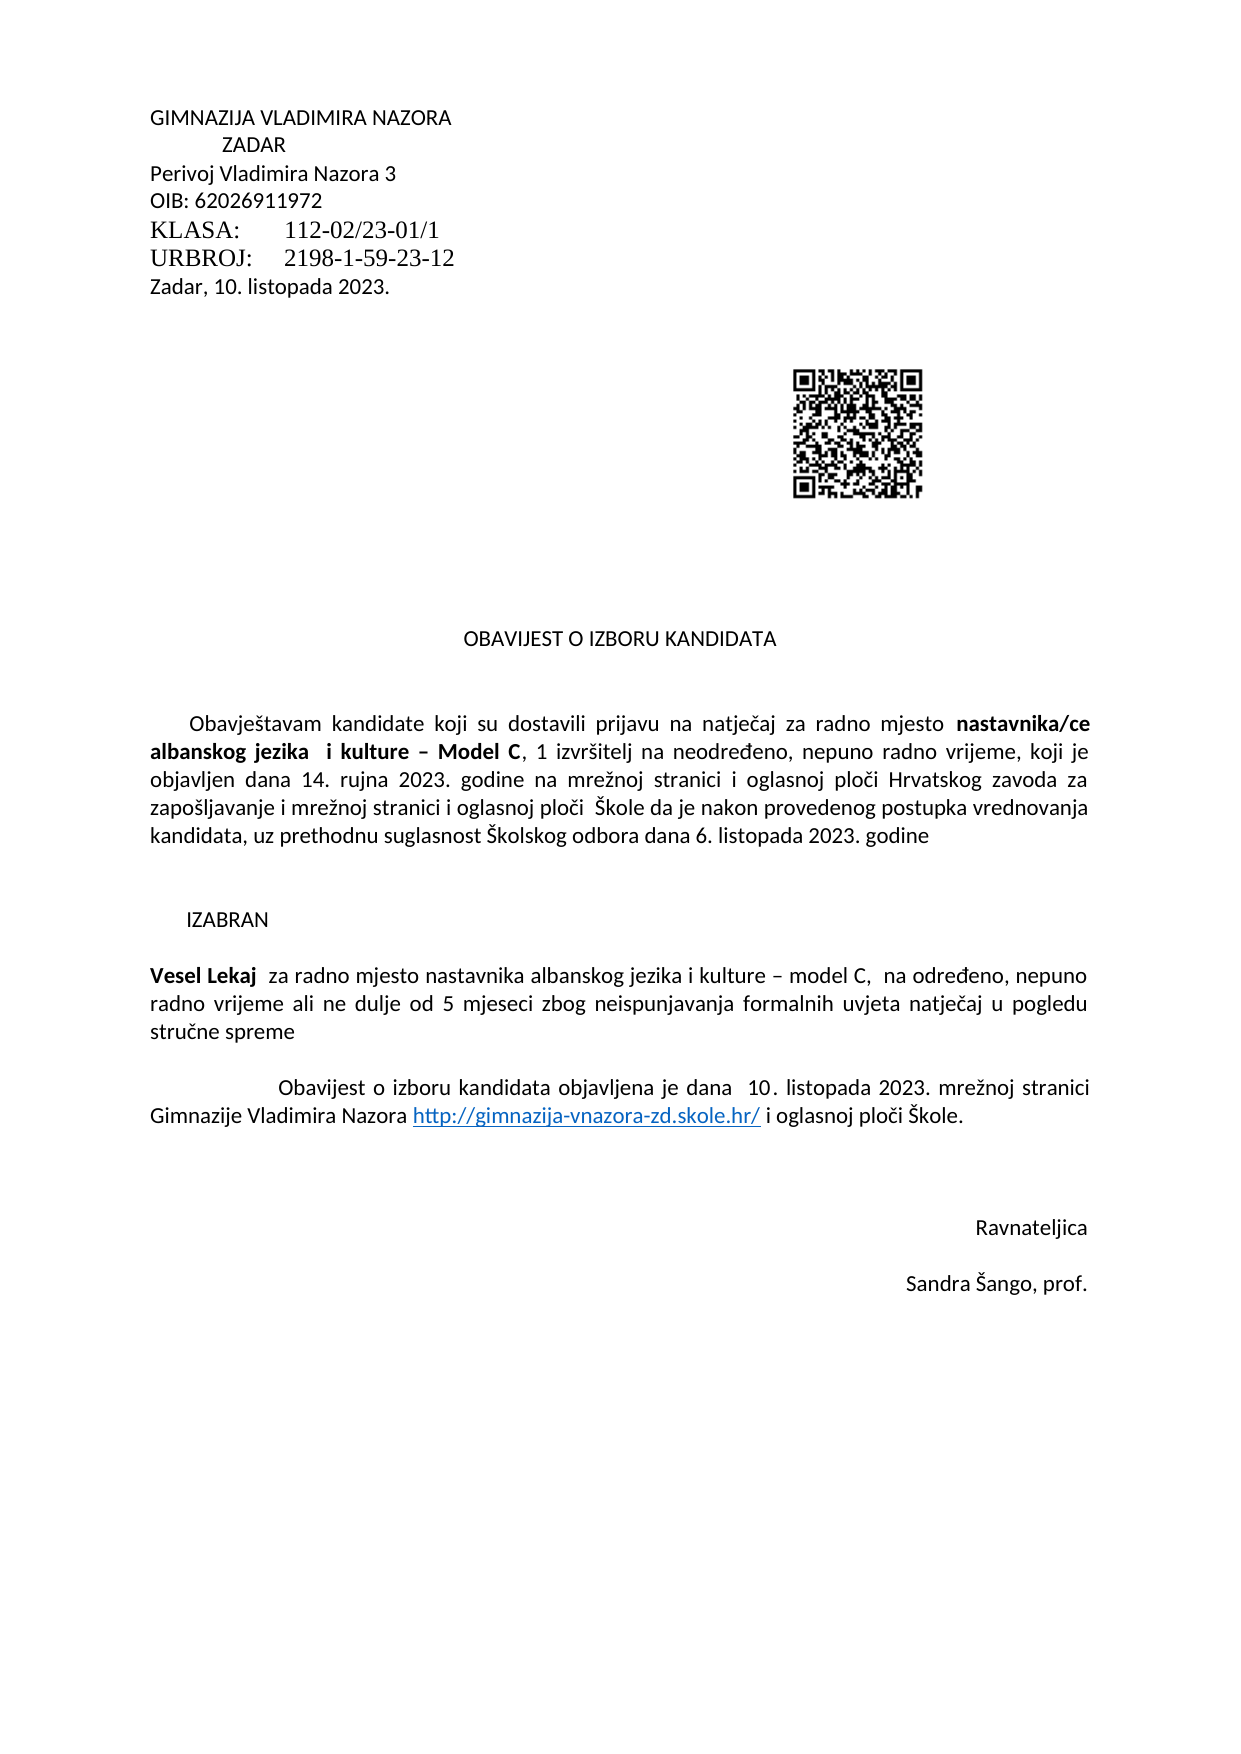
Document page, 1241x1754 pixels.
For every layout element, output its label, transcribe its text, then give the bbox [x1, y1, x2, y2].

text Sandra Šango, prof. [150, 1269, 1090, 1298]
text OIB: 62026911972 [150, 187, 1090, 215]
text IZABRAN [150, 905, 1090, 933]
text GIMNAZIJA VLADIMIRA NAZORA [150, 103, 1090, 131]
text KLASA: 112-02/23-01/1 [150, 215, 1149, 243]
text ZADAR [150, 131, 1090, 159]
text Zadar, 10. listopada 2023. [150, 272, 1090, 300]
text Obavijest o izboru kandidata objavljena je dana 10. listopada 2023. mrežnoj stranici Gimnazije Vladimira Nazora http://gimnazija-vnazora-zd.skole.hr/ i oglasnoj ploči Škole. [150, 1073, 1090, 1129]
text Vesel Lekaj za radno mjesto nastavnika albanskog jezika i kulture – model C, na određeno, nepuno radno vrijeme ali ne dulje od 5 mjeseci zbog neispunjavanja formalnih uvjeta natječaj u pogledu stručne spreme [150, 961, 1090, 1045]
text Perivoj Vladimira Nazora 3 [150, 159, 1090, 187]
text OBAVIJEST O IZBORU KANDIDATA [150, 624, 1090, 652]
text URBROJ: 2198-1-59-23-12 [150, 243, 1090, 272]
text Ravnateljica [150, 1213, 1090, 1242]
picture [781, 357, 935, 511]
text Obavještavam kandidate koji su dostavili prijavu na natječaj za radno mjesto nastavnika/ce albanskog jezika i kulture – Model C, 1 izvršitelj na neodređeno, nepuno radno vrijeme, koji je objavljen dana 14. rujna 2023. godine na mrežnoj stranici i oglasnoj ploči Hrvatskog zavoda za zapošljavanje i mrežnoj stranici i oglasnoj ploči Škole da je nakon provedenog postupka vrednovanja kandidata, uz prethodnu suglasnost Školskog odbora dana 6. listopada 2023. godine [150, 709, 1090, 849]
